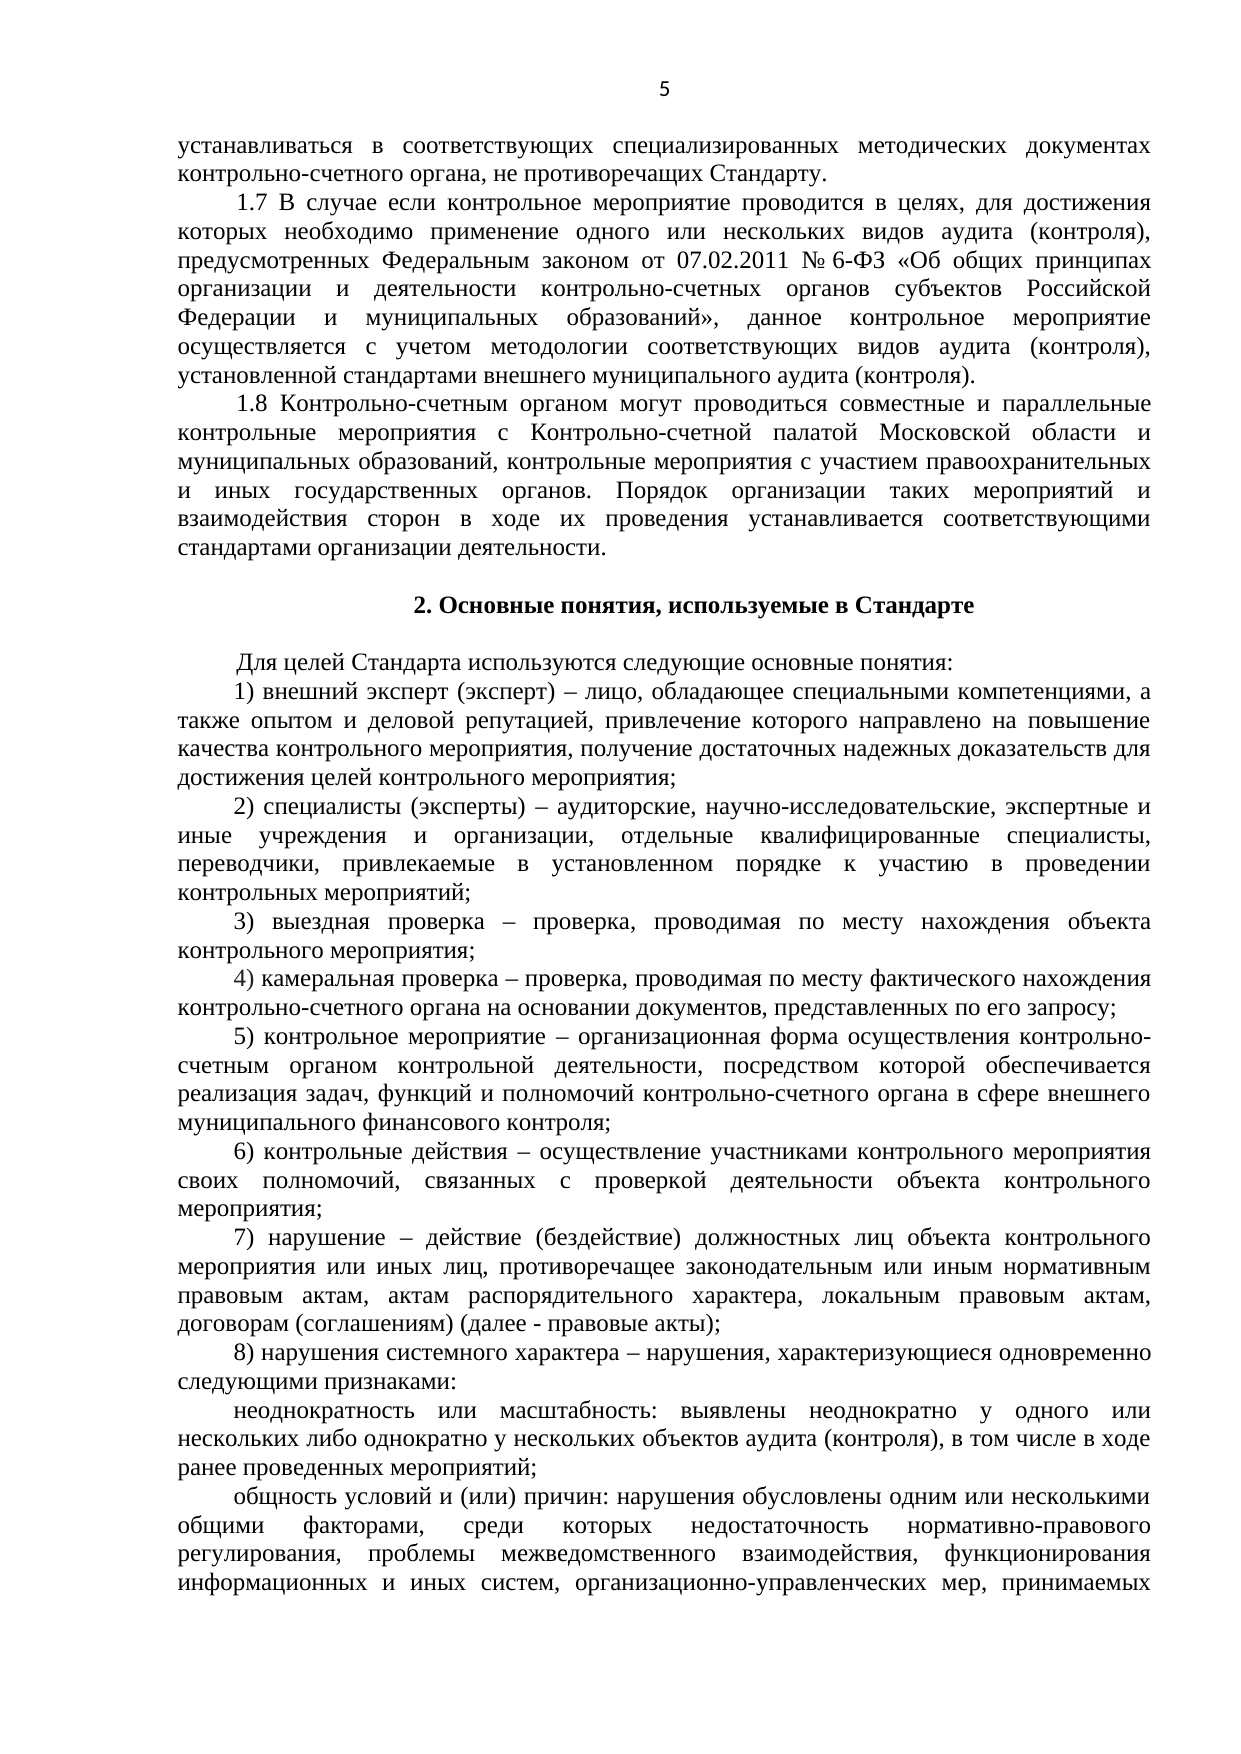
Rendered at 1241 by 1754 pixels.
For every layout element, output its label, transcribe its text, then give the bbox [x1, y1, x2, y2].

text 1) внешний эксперт (эксперт) – лицо, обладающее специальными компетенциями, а также опытом и деловой репутацией, привлечение которого направлено на повышение качества контрольного мероприятия, получение достаточных надежных доказательств для достижения целей контрольного мероприятия; [177, 676, 1152, 791]
text 2) специалисты (эксперты) – аудиторские, научно-исследовательские, экспертные и иные учреждения и организации, отдельные квалифицированные специалисты, переводчики, привлекаемые в установленном порядке к участию в проведении контрольных мероприятий; [177, 791, 1152, 906]
text 6) контрольные действия – осуществление участниками контрольного мероприятия своих полномочий, связанных с проверкой деятельности объекта контрольного мероприятия; [177, 1136, 1152, 1222]
text Для целей Стандарта используются следующие основные понятия: [177, 647, 1152, 676]
text 3) выездная проверка – проверка, проводимая по месту нахождения объекта контрольного мероприятия; [177, 906, 1152, 963]
text 5) контрольное мероприятие – организационная форма осуществления контрольно-счетным органом контрольной деятельности, посредством которой обеспечивается реализация задач, функций и полномочий контрольно-счетного органа в сфере внешнего муниципального финансового контроля; [177, 1021, 1152, 1136]
text неоднократность или масштабность: выявлены неоднократно у одного или нескольких либо однократно у нескольких объектов аудита (контроля), в том числе в ходе ранее проведенных мероприятий; [177, 1395, 1152, 1481]
text 1.7 В случае если контрольное мероприятие проводится в целях, для достижения которых необходимо применение одного или нескольких видов аудита (контроля), предусмотренных Федеральным законом от 07.02.2011 № 6-ФЗ «Об общих принципах организации и деятельности контрольно-счетных органов субъектов Российской Федерации и муниципальных образований», данное контрольное мероприятие осуществляется с учетом методологии соответствующих видов аудита (контроля), установленной стандартами внешнего муниципального аудита (контроля). [177, 187, 1152, 388]
text 8) нарушения системного характера – нарушения, характеризующиеся одновременно следующими признаками: [177, 1337, 1152, 1395]
text 2. Основные понятия, используемые в Стандарте [177, 590, 1152, 618]
text 7) нарушение – действие (бездействие) должностных лиц объекта контрольного мероприятия или иных лиц, противоречащее законодательным или иным нормативным правовым актам, актам распорядительного характера, локальным правовым актам, договорам (соглашениям) (далее - правовые акты); [177, 1222, 1152, 1337]
text 4) камеральная проверка – проверка, проводимая по месту фактического нахождения контрольно-счетного органа на основании документов, представленных по его запросу; [177, 963, 1152, 1021]
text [177, 1481, 1152, 1596]
text 1.8 Контрольно-счетным органом могут проводиться совместные и параллельные контрольные мероприятия с Контрольно-счетной палатой Московской области и муниципальных образований, контрольные мероприятия с участием правоохранительных и иных государственных органов. Порядок организации таких мероприятий и взаимодействия сторон в ходе их проведения устанавливается соответствующими стандартами организации деятельности. [177, 388, 1152, 561]
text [177, 130, 1152, 187]
